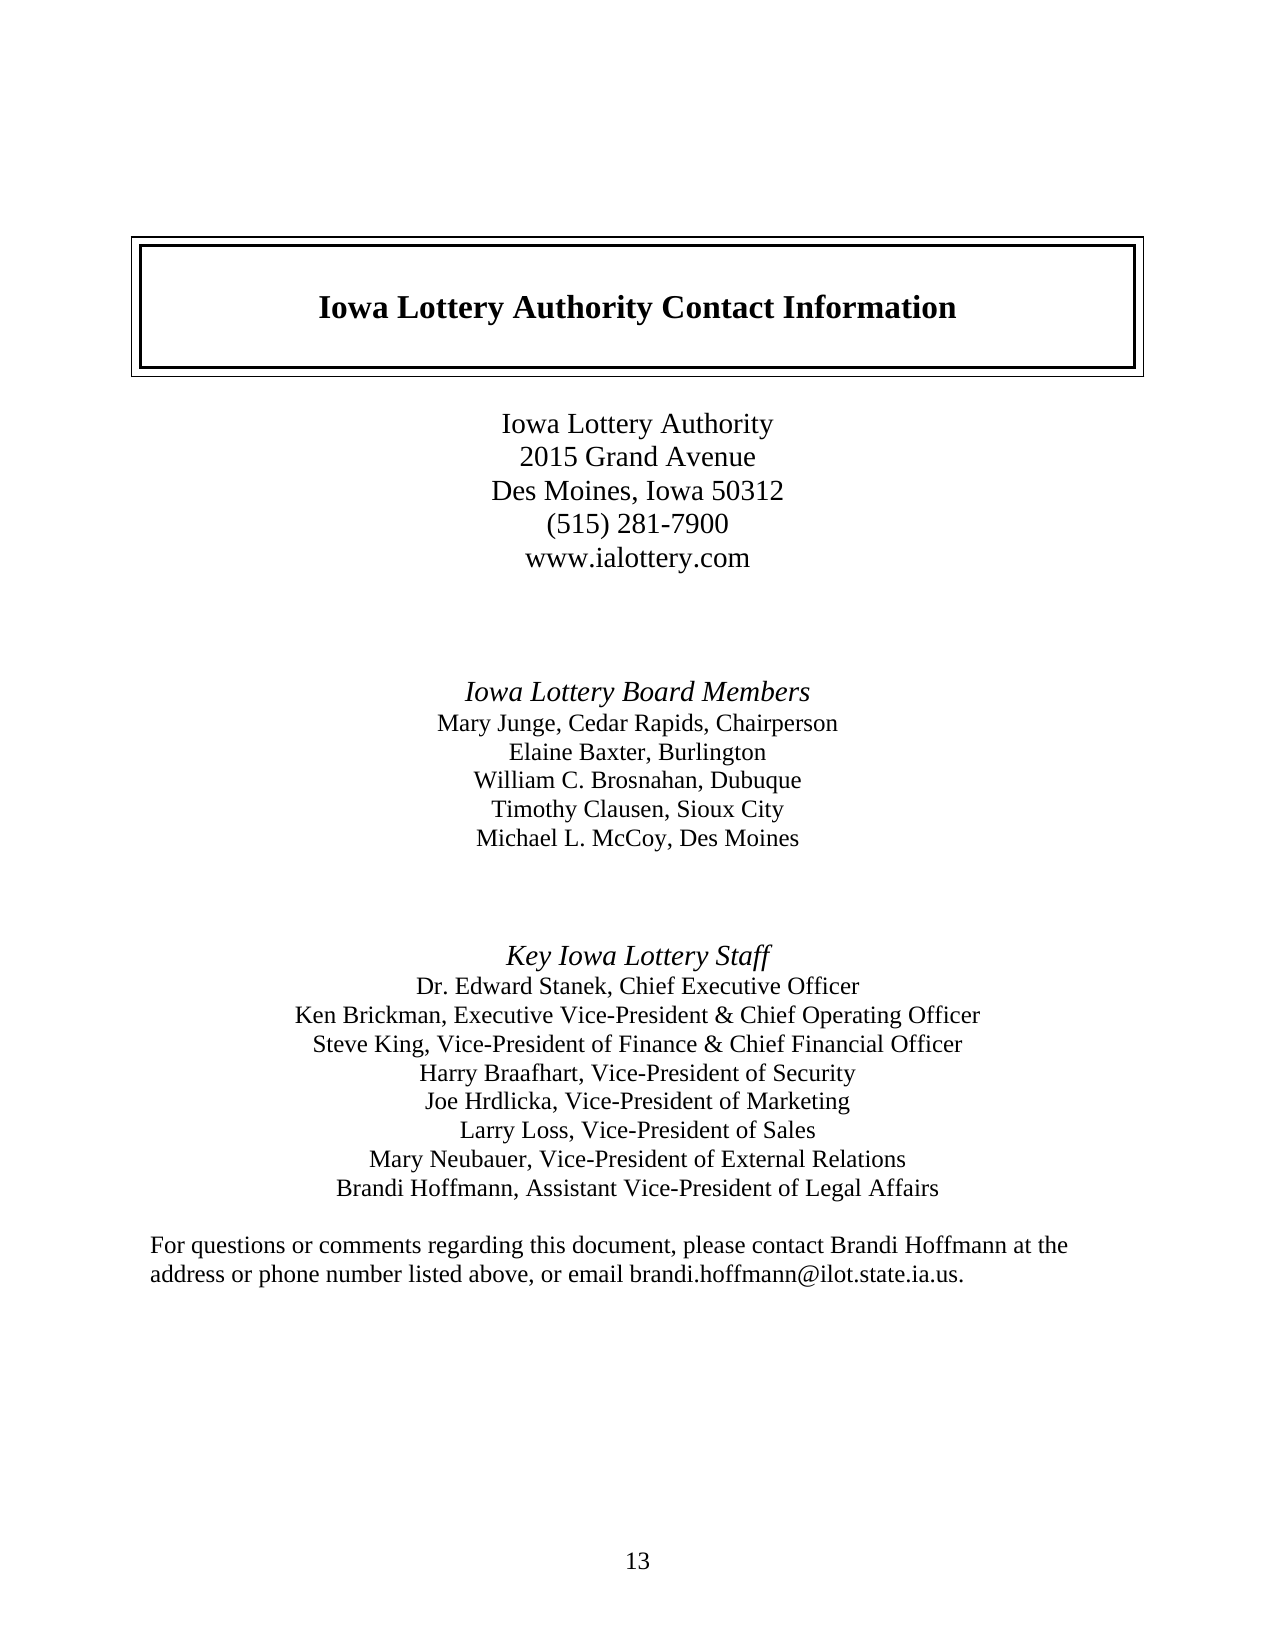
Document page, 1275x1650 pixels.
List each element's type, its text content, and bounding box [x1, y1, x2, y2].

text (515) 281-7900 [150, 507, 1125, 540]
text Board Members [150, 674, 1125, 708]
text For questions or comments regarding this document, please contact Brandi Hoffmann at the address or phone number listed above, or email brandi.hoffmann@ilot.state.ia.us. [150, 1230, 1125, 1288]
text www.ialottery.com [150, 540, 1125, 574]
text Dr. Edward Stanek, Chief Executive Officer [150, 971, 1125, 1000]
text Key Lottery Staff [150, 938, 1125, 971]
text , Vice-President of External Relations [150, 1144, 1125, 1173]
text Michael L. McCoy, [150, 823, 1125, 852]
text Larry Loss, Vice-President of Sales [150, 1115, 1125, 1144]
text Harry Braafhart, Vice-President of Security [150, 1058, 1125, 1086]
text Elaine Baxter, [150, 737, 1125, 765]
text Mary Junge, , Chairperson [150, 708, 1125, 737]
text Timothy Clausen, [150, 794, 1125, 823]
text Joe Hrdlicka, Vice-President of Marketing [150, 1086, 1125, 1115]
text Brandi Hoffmann, Assistant Vice-President of Legal Affairs [150, 1173, 1125, 1201]
text Ken Brickman, Executive Vice-President & Chief Operating Officer [150, 1000, 1125, 1029]
text Authority Contact Information [150, 288, 1125, 326]
text William C. Brosnahan, [150, 765, 1125, 794]
text Authority [150, 406, 1125, 439]
text Steve King, Vice-President of Finance & Chief Financial Officer [150, 1029, 1125, 1058]
